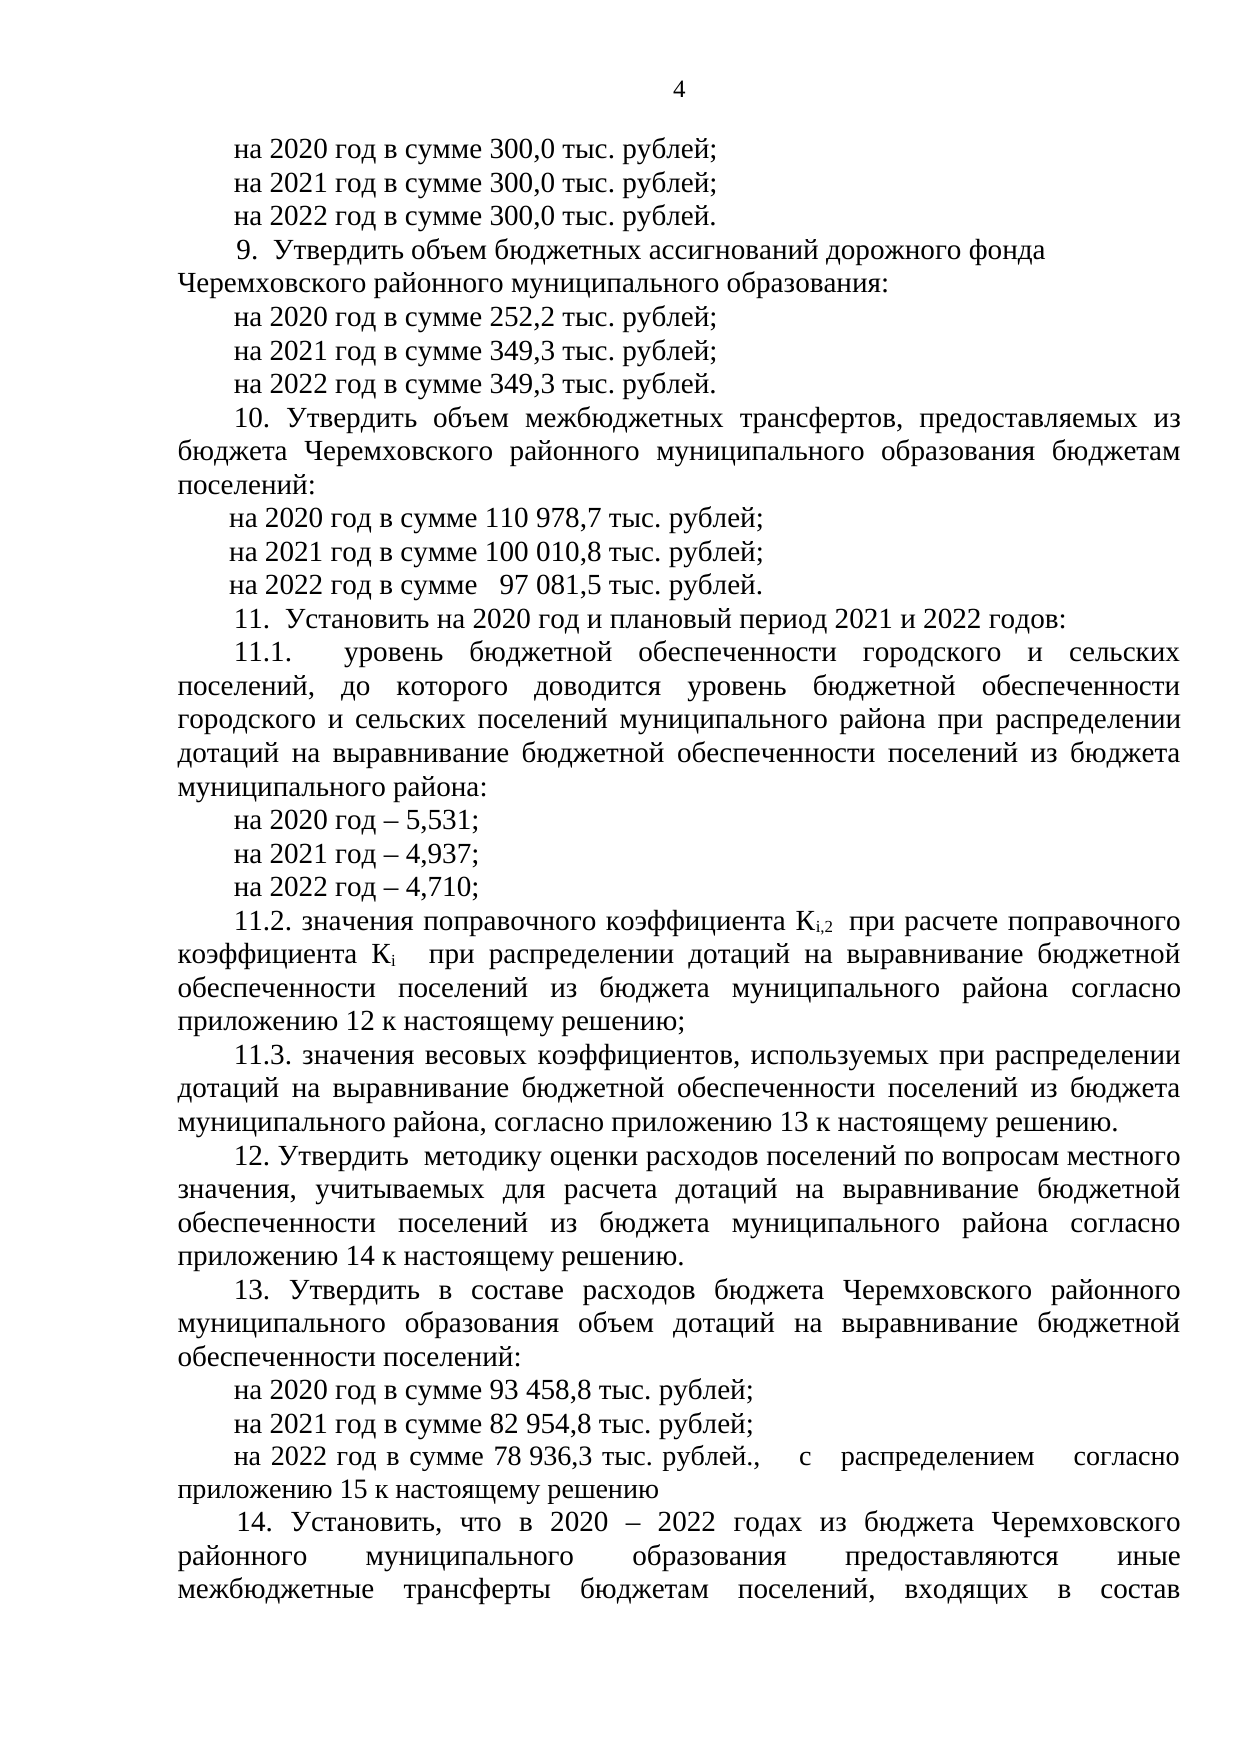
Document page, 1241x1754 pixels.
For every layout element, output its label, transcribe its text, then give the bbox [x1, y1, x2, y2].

text на 2022 год – 4,710; [177, 869, 1181, 903]
text на 2022 год в сумме 300,0 тыс. рублей. [177, 198, 1181, 232]
text на 2020 год в сумме 110 978,7 тыс. рублей; [177, 500, 1181, 534]
text на 2021 год в сумме 349,3 тыс. рублей; [177, 333, 1181, 366]
text на 2022 год в сумме 97 081,5 тыс. рублей. [177, 567, 1181, 601]
text на 2022 год в сумме 78 936,3 тыс. рублей., с распределением согласно приложению 15 к настоящему решению [177, 1439, 1181, 1504]
text на 2020 год в сумме 300,0 тыс. рублей; [177, 131, 1181, 165]
text на 2022 год в сумме 349,3 тыс. рублей. [177, 366, 1181, 400]
text 10. Утвердить объем межбюджетных трансфертов, предоставляемых из бюджета Черемховского районного муниципального образования бюджетам поселений: [177, 400, 1181, 500]
text 11. Установить на 2020 год и плановый период 2021 и 2022 годов: [177, 601, 1181, 634]
text 11.2. значения поправочного коэффициента Кi,2 при расчете поправочного коэффициента Кi при распределении дотаций на выравнивание бюджетной обеспеченности поселений из бюджета муниципального района согласно приложению 12 к настоящему решению; [177, 903, 1181, 1037]
text 13. Утвердить в составе расходов бюджета Черемховского районного муниципального образования объем дотаций на выравнивание бюджетной обеспеченности поселений: [177, 1272, 1181, 1372]
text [177, 1504, 1181, 1605]
text 12. Утвердить методику оценки расходов поселений по вопросам местного значения, учитываемых для расчета дотаций на выравнивание бюджетной обеспеченности поселений из бюджета муниципального района согласно приложению 14 к настоящему решению. [177, 1138, 1181, 1272]
text на 2021 год в сумме 300,0 тыс. рублей; [177, 165, 1181, 198]
text на 2020 год в сумме 252,2 тыс. рублей; [177, 299, 1181, 333]
text на 2020 год – 5,531; [177, 802, 1181, 836]
text на 2021 год в сумме 82 954,8 тыс. рублей; [177, 1406, 1181, 1439]
text на 2020 год в сумме 93 458,8 тыс. рублей; [177, 1372, 1181, 1406]
text на 2021 год в сумме 100 010,8 тыс. рублей; [177, 534, 1181, 567]
text 9. Утвердить объем бюджетных ассигнований дорожного фонда Черемховского районного муниципального образования: [177, 232, 1181, 299]
text 11.3. значения весовых коэффициентов, используемых при распределении дотаций на выравнивание бюджетной обеспеченности поселений из бюджета муниципального района, согласно приложению 13 к настоящему решению. [177, 1037, 1181, 1138]
text 11.1. уровень бюджетной обеспеченности городского и сельских поселений, до которого доводится уровень бюджетной обеспеченности городского и сельских поселений муниципального района при распределении дотаций на выравнивание бюджетной обеспеченности поселений из бюджета муниципального района: [177, 634, 1181, 802]
text на 2021 год – 4,937; [177, 836, 1181, 869]
